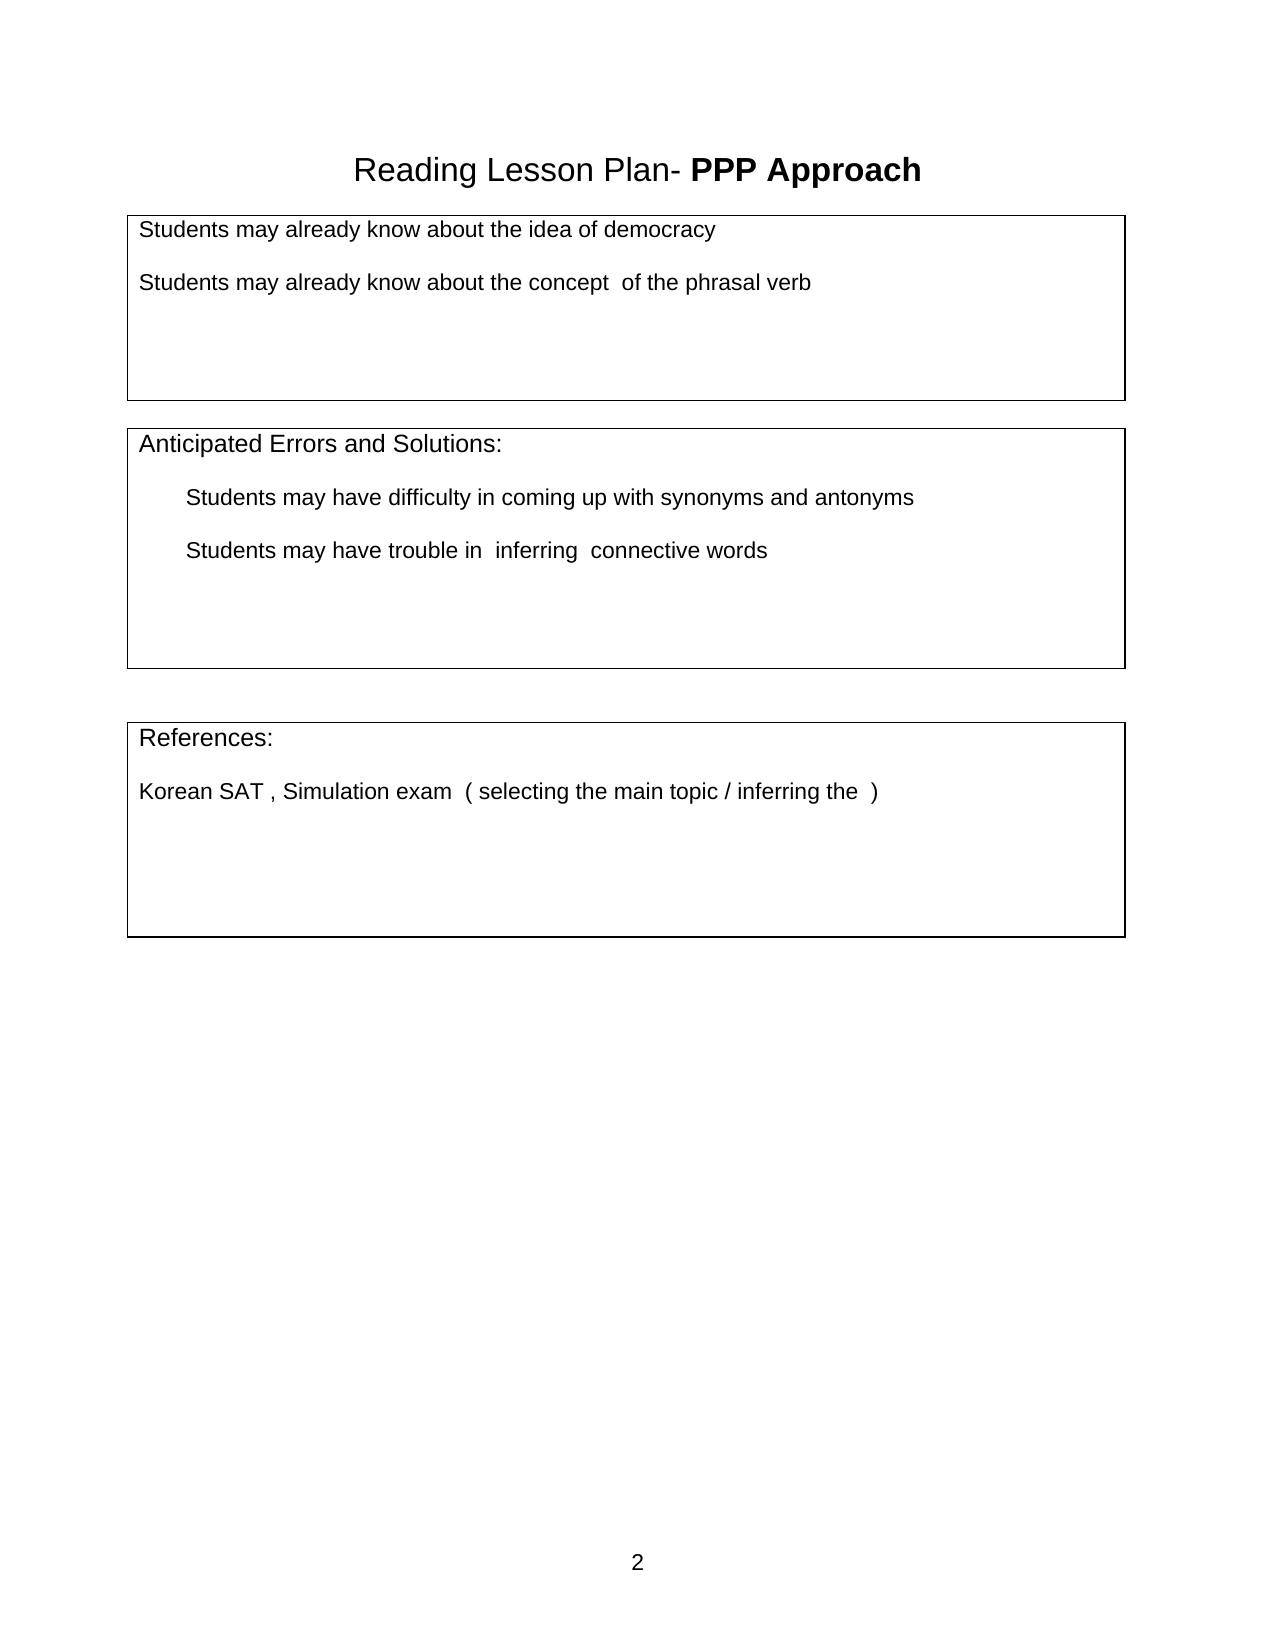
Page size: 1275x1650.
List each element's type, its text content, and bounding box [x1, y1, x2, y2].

table_header References: Korean SAT , Simulation exam ( selecting the main topic / inferring the ) [128, 723, 1124, 936]
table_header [128, 216, 1124, 400]
table_header Anticipated Errors and Solutions: Students may have difficulty in coming up with synonyms and antonyms Students may have trouble in inferring connective words [128, 429, 1124, 668]
